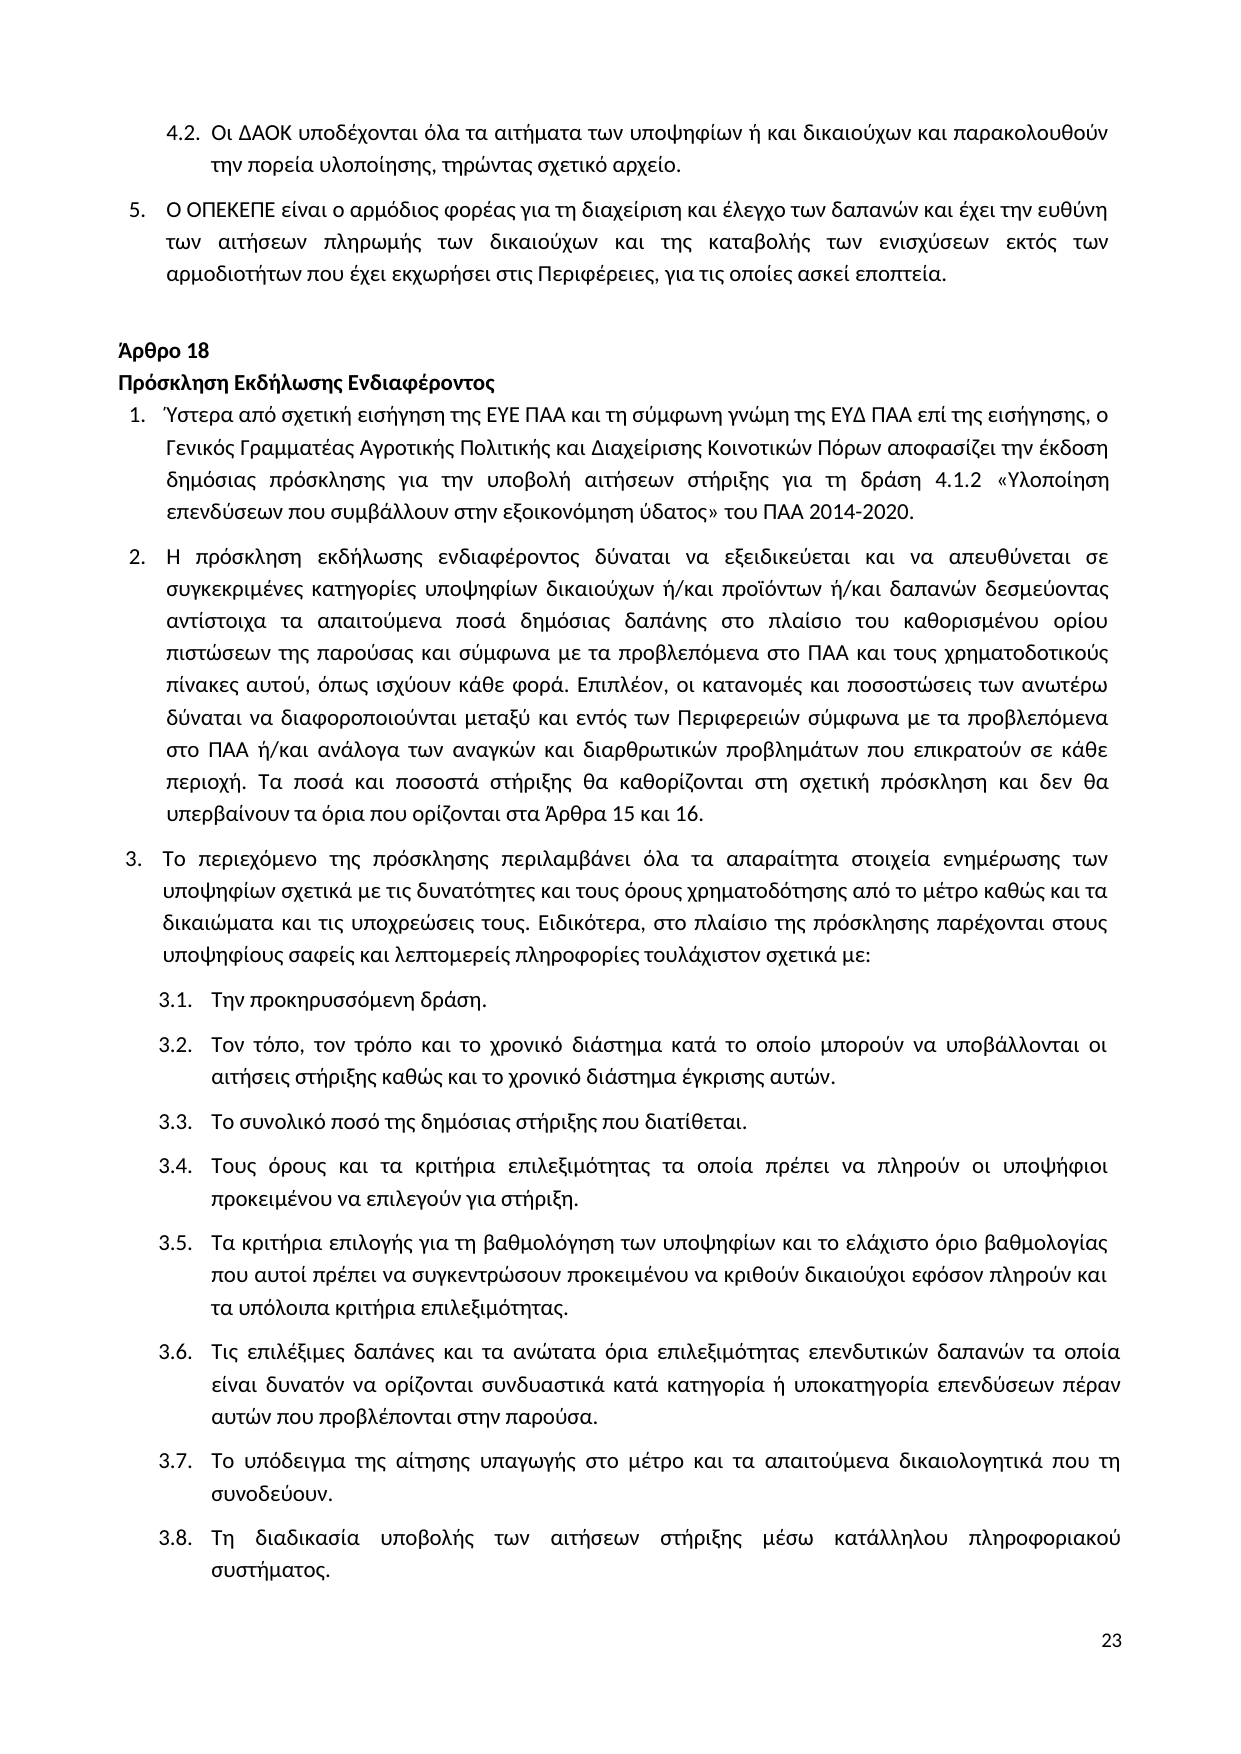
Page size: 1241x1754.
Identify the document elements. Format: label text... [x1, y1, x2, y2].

list Η πρόσκληση εκδήλωσης ενδιαφέροντος δύναται να εξειδικεύεται και να απευθύνεται σε συγκεκριμένες κατηγορίες υποψηφίων δικαιούχων ή/και προϊόντων ή/και δαπανών δεσμεύοντας αντίστοιχα τα απαιτούμενα ποσά δημόσιας δαπάνης στο πλαίσιο του καθορισμένου ορίου πιστώσεων της παρούσας και σύμφωνα με τα προβλεπόμενα στο ΠΑΑ και τους χρηματοδοτικούς πίνακες αυτού, όπως ισχύουν κάθε φορά. Επιπλέον, οι κατανομές και ποσοστώσεις των ανωτέρω δύναται να διαφοροποιούνται μεταξύ και εντός των Περιφερειών σύμφωνα με τα προβλεπόμενα στο ΠΑΑ ή/και ανάλογα των αναγκών και διαρθρωτικών προβλημάτων που επικρατούν σε κάθε περιοχή. Τα ποσά και ποσοστά στήριξης θα καθορίζονται στη σχετική πρόσκληση και δεν θα υπερβαίνουν τα όρια που ορίζονται στα Άρθρα 15 και 16. [128, 542, 1110, 827]
list Τους όρους και τα κριτήρια επιλεξιμότητας τα οποία πρέπει να πληρούν οι υποψήφιοι προκειμένου να επιλεγούν για στήριξη. [158, 1152, 1109, 1212]
list Τη διαδικασία υποβολής των αιτήσεων στήριξης μέσω κατάλληλου πληροφοριακού συστήματος. [158, 1523, 1122, 1584]
list Το υπόδειγμα της αίτησης υπαγωγής στο μέτρο και τα απαιτούμενα δικαιολογητικά που τη συνοδεύουν. [158, 1447, 1122, 1507]
list Ύστερα από σχετική εισήγηση της ΕΥΕ ΠΑΑ και τη σύμφωνη γνώμη της ΕΥΔ ΠΑΑ επί της εισήγησης, ο Γενικός Γραμματέας Αγροτικής Πολιτικής και Διαχείρισης Κοινοτικών Πόρων αποφασίζει την έκδοση δημόσιας πρόσκλησης για την υποβολή αιτήσεων στήριξης για τη δράση 4.1.2 «Υλοποίηση επενδύσεων που συμβάλλουν στην εξοικονόμηση ύδατος» του ΠΑΑ 2014-2020. [128, 401, 1110, 525]
list Την προκηρυσσόμενη δράση. [158, 985, 1122, 1013]
text Πρόσκληση Εκδήλωσης Ενδιαφέροντος [118, 368, 1122, 396]
list Τον τόπο, τον τρόπο και το χρονικό διάστημα κατά το οποίο μπορούν να υποβάλλονται οι αιτήσεις στήριξης καθώς και το χρονικό διάστημα έγκρισης αυτών. [158, 1030, 1110, 1090]
list Ο ΟΠΕΚΕΠΕ είναι ο αρμόδιος φορέας για τη διαχείριση και έλεγχο των δαπανών και έχει την ευθύνη των αιτήσεων πληρωμής των δικαιούχων και της καταβολής των ενισχύσεων εκτός των αρμοδιοτήτων που έχει εκχωρήσει στις Περιφέρειες, για τις οποίες ασκεί εποπτεία. [128, 195, 1109, 287]
list Το συνολικό ποσό της δημόσιας στήριξης που διατίθεται. [158, 1107, 1122, 1135]
list Τις επιλέξιμες δαπάνες και τα ανώτατα όρια επιλεξιμότητας επενδυτικών δαπανών τα οποία είναι δυνατόν να ορίζονται συνδυαστικά κατά κατηγορία ή υποκατηγορία επενδύσεων πέραν αυτών που προβλέπονται στην παρούσα. [158, 1337, 1122, 1430]
list Οι ΔΑΟΚ υποδέχονται όλα τα αιτήματα των υποψηφίων ή και δικαιούχων και παρακολουθούν την πορεία υλοποίησης, τηρώντας σχετικό αρχείο. [166, 118, 1110, 178]
list Το περιεχόμενο της πρόσκλησης περιλαμβάνει όλα τα απαραίτητα στοιχεία ενημέρωσης των υποψηφίων σχετικά με τις δυνατότητες και τους όρους χρηματοδότησης από το μέτρο καθώς και τα δικαιώματα και τις υποχρεώσεις τους. Ειδικότερα, στο πλαίσιο της πρόσκλησης παρέχονται στους υποψηφίους σαφείς και λεπτομερείς πληροφορίες τουλάχιστον σχετικά με: [125, 844, 1109, 969]
text Άρθρο 18 [118, 336, 1122, 364]
list Τα κριτήρια επιλογής για τη βαθμολόγηση των υποψηφίων και το ελάχιστο όριο βαθμολογίας που αυτοί πρέπει να συγκεντρώσουν προκειμένου να κριθούν δικαιούχοι εφόσον πληρούν και τα υπόλοιπα κριτήρια επιλεξιμότητας. [158, 1228, 1109, 1321]
